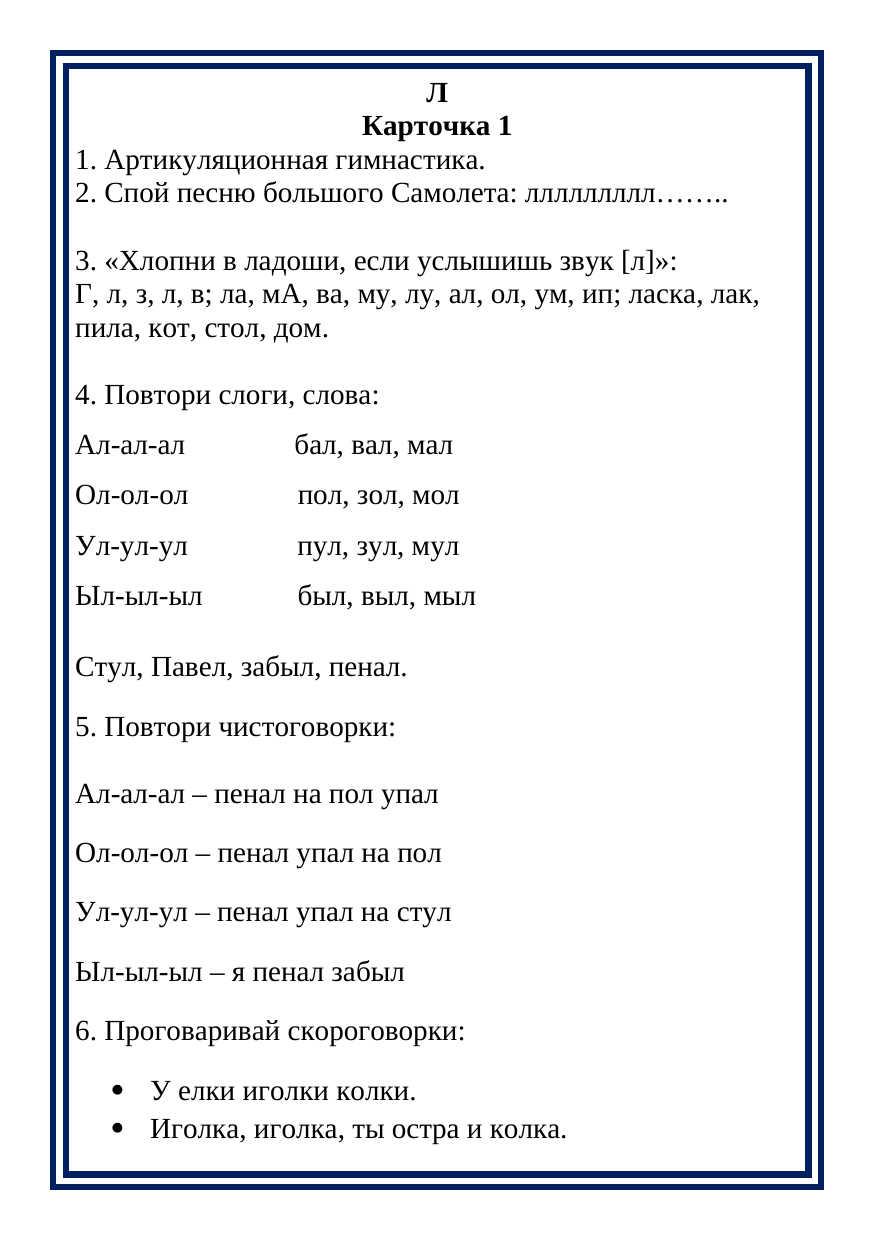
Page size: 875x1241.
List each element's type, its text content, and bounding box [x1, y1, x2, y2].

text Ал-ал-ал – пенал на пол упал [75, 776, 799, 809]
text Карточка 1 [75, 108, 799, 142]
text 4. Повтори слоги, слова: [75, 377, 799, 410]
text Ыл-ыл-ыл – я пенал забыл [75, 954, 799, 987]
text Ул-ул-ул пул, зул, мул [75, 528, 799, 561]
text Ул-ул-ул – пенал упал на стул [75, 894, 799, 928]
text 1. Артикуляционная гимнастика. [75, 142, 799, 176]
text Л [75, 75, 799, 108]
text 5. Повтори чистоговорки: [75, 709, 799, 742]
text Ол-ол-ол пол, зол, мол [75, 477, 799, 511]
text 6. Проговаривай скороговорки: [75, 1013, 799, 1047]
text Стул, Павел, забыл, пенал. [75, 649, 799, 683]
list У елки иголки колки. [112, 1073, 799, 1106]
text 3. «Хлопни в ладоши, если услышишь звук [л]»: [75, 243, 799, 276]
text Ыл-ыл-ыл был, выл, мыл [75, 578, 799, 612]
list Иголка, иголка, ты остра и колка. [112, 1111, 799, 1145]
text Ал-ал-ал бал, вал, мал [75, 427, 799, 461]
text Г, л, з, л, в; ла, мА, ва, му, лу, ал, ол, ум, ип; ласка, лак, пила, кот, стол, дом. [75, 276, 799, 343]
text Ол-ол-ол – пенал упал на пол [75, 835, 799, 869]
text 2. Спой песню большого Самолета: ллллллллл…….. [75, 176, 799, 209]
